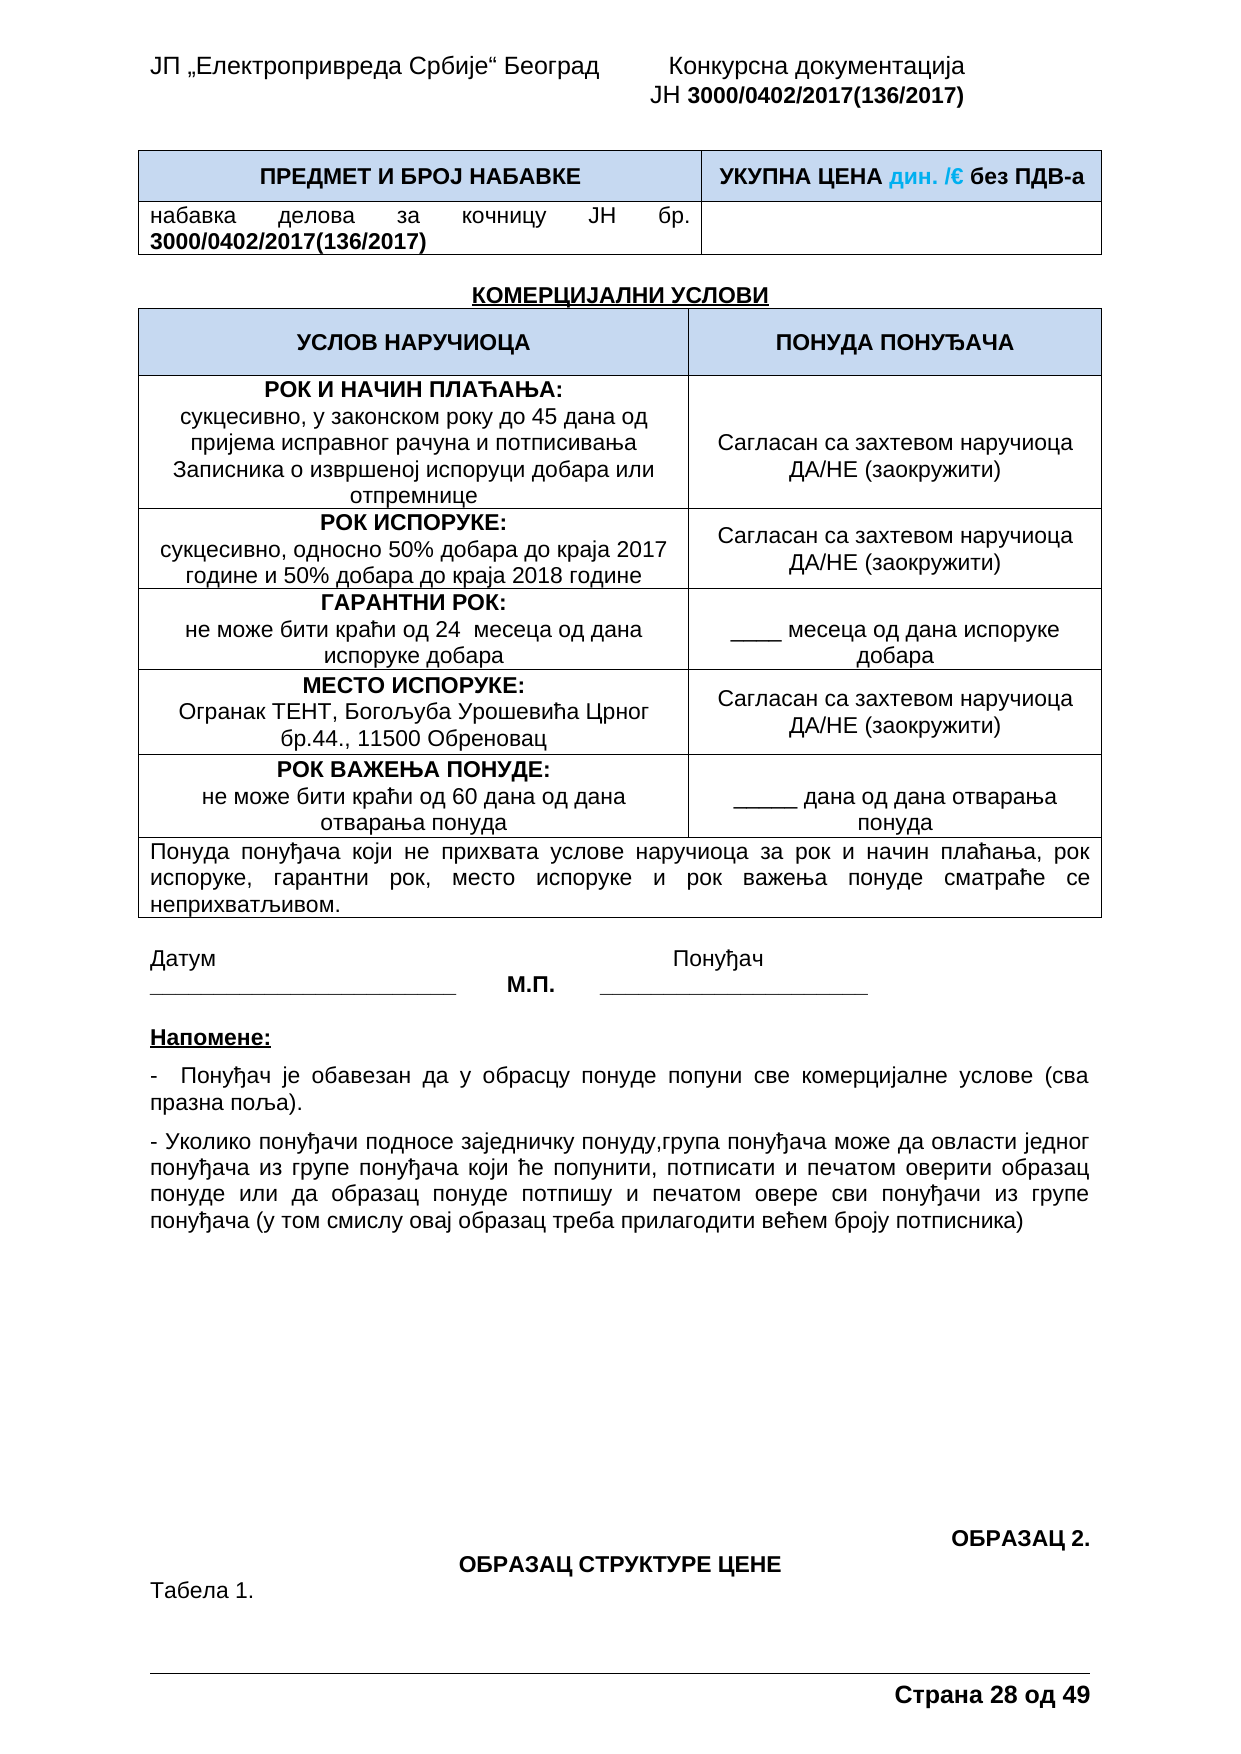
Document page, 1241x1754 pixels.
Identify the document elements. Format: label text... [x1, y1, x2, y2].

table_cell РОК И НАЧИН ПЛАЋАЊА: сукцесивно, у законском року до 45 дана од пријема исправног рачуна и потписивања Записника о извршеној испоруци добара или отпремнице [139, 376, 688, 508]
table_cell [702, 202, 1101, 254]
table_cell Сагласан са захтевом наручиоца ДА/НЕ (заокружити) [689, 376, 1101, 508]
table_cell _____ дана од дана отварања понуда [689, 755, 1101, 837]
text - Уколико понуђачи подносе заједничку понуду,група понуђача може да овласти једног понуђача из групе понуђача који ће попунити, потписати и печатом оверити образац понуде или да образац понуде потпишу и печатом овере сви понуђачи из групе понуђача (у том смислу овај образац треба прилагодити већем броју потписника) [150, 1128, 1090, 1233]
table_cell Сагласан са захтевом наручиоца ДА/НЕ (заокружити) [689, 509, 1101, 588]
text КОМЕРЦИЈАЛНИ УСЛОВИ [150, 282, 1090, 308]
table_cell Сагласан са захтевом наручиоца ДА/НЕ (заокружити) [689, 670, 1101, 754]
table_cell набавка делова за кочницу ЈН бр. 3000/0402/2017(136/2017) [139, 202, 701, 254]
text ________________________ М.П. _____________________ [150, 971, 1090, 997]
table_header ПРЕДМЕТ И БРОЈ НАБАВКЕ [139, 151, 701, 201]
text Датум Понуђач [150, 944, 1090, 971]
table_cell МЕСТО ИСПОРУКЕ: Огранак ТЕНТ, Богољуба Урошевића Црног бр.44., 11500 Обреновац [139, 670, 688, 754]
text Напомене: [150, 1023, 1090, 1050]
text ОБРАЗАЦ 2. [150, 1525, 1090, 1551]
table_cell ГАРАНТНИ РОК: не може бити краћи од 24 месеца од дана испоруке добара [139, 589, 688, 668]
text Табела 1. [150, 1577, 1090, 1604]
table_cell Понуда понуђача који не прихвата услове наручиоца за рок и начин плаћања, рок испоруке, гарантни рок, место испоруке и рок важења понуде сматраће се неприхватљивом. [139, 838, 1101, 917]
table_cell РОК ВАЖЕЊА ПОНУДЕ: не може бити краћи од 60 дана од дана отварања понуда [139, 755, 688, 837]
text ОБРАЗАЦ СТРУКТУРЕ ЦЕНЕ [150, 1551, 1090, 1577]
table_cell ____ месеца од дана испоруке добара [689, 589, 1101, 668]
table_header УСЛОВ НАРУЧИОЦА [139, 309, 688, 375]
table_cell РОК ИСПОРУКЕ: сукцесивно, односно 50% добара до краја 2017 године и 50% добара до краја 2018 године [139, 509, 688, 588]
table_header ПОНУДА ПОНУЂАЧА [689, 309, 1101, 375]
text - Понуђач је обавезан да у обрасцу понуде попуни све комерцијалне услове (сва празна поља). [150, 1062, 1090, 1115]
table_header УКУПНА ЦЕНА дин. /€ без ПДВ-а [702, 151, 1101, 201]
